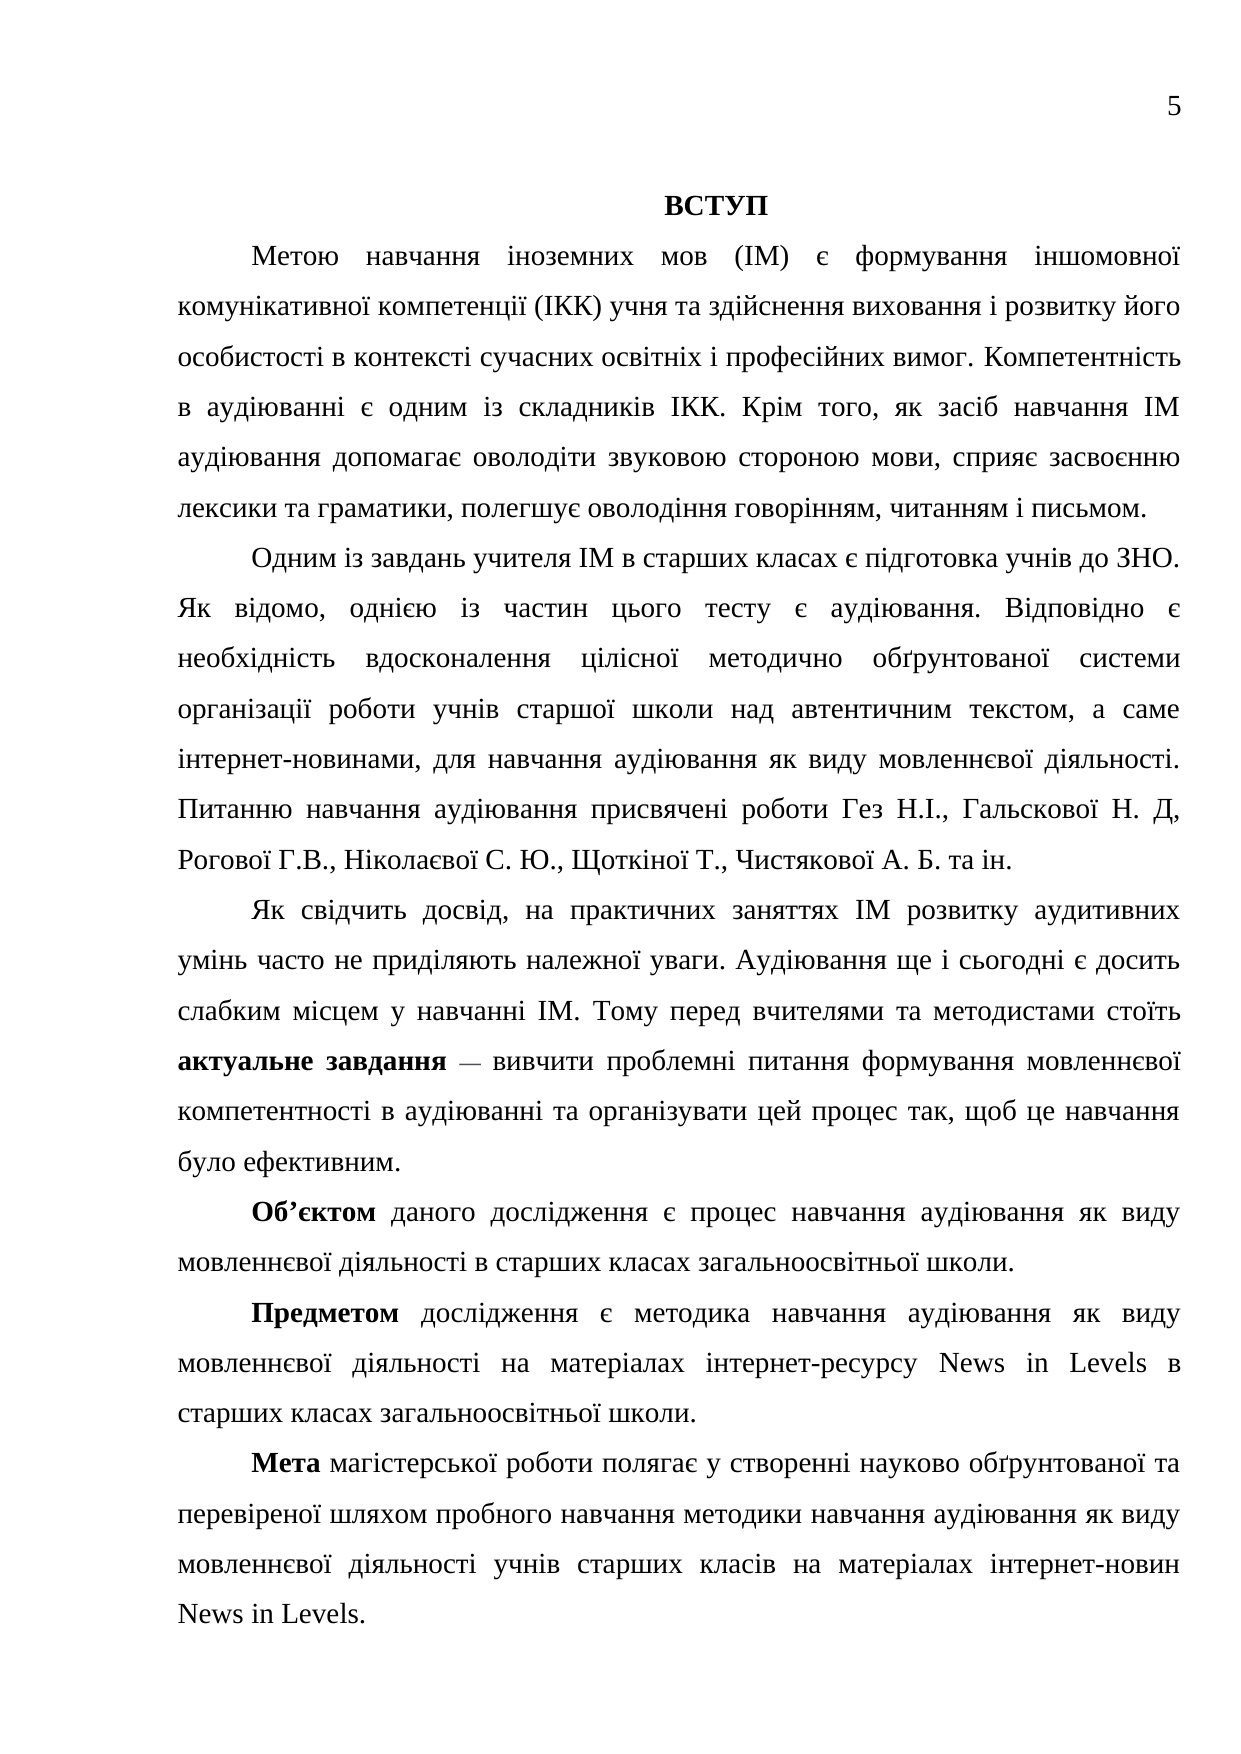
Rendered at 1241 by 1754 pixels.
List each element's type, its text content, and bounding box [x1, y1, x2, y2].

text Метою навчання іноземних мов (ІМ) є формування іншомовної комунікативної компетенції (ІКК) учня та здійснення виховання і розвитку його особистості в контексті сучасних освітніх і професійних вимог. Компетентність в аудіюванні є одним із складників ІКК. Крім того, як засіб навчання ІМ аудіювання допомагає оволодіти звуковою стороною мови, сприяє засвоєнню лексики та граматики, полегшує оволодіння говорінням, читанням і письмом. [177, 238, 1181, 523]
text ВСТУП [177, 188, 1181, 221]
text Мета магістерської роботи полягає у створенні науково обґрунтованої та перевіреної шляхом пробного навчання методики навчання аудіювання як виду мовленнєвої діяльності учнів старших класів на матеріалах інтернет-новин News in Levels. [177, 1446, 1181, 1630]
text Предметом дослідження є методика навчання аудіювання як виду мовленнєвої діяльності на матеріалах інтернет-ресурсу News in Levels в старших класах загальноосвітньої школи. [177, 1295, 1181, 1429]
text Об’єктом даного дослідження є процес навчання аудіювання як виду мовленнєвої діяльності в старших класах загальноосвітньої школи. [177, 1194, 1181, 1278]
text Як свідчить досвід, на практичних заняттях ІМ розвитку аудитивних умінь часто не приділяють належної уваги. Аудіювання ще і сьогодні є досить слабким місцем у навчанні ІМ. Тому перед вчителями та методистами стоїть актуальне завдання — вивчити проблемні питання формування мовленнєвої компетентності в аудіюванні та організувати цей процес так, щоб це навчання було ефективним. [177, 892, 1181, 1177]
text Одним із завдань учителя ІМ в старших класах є підготовка учнів до ЗНО. Як відомо, однією із частин цього тесту є аудіювання. Відповідно є необхідність вдосконалення цілісної методично обґрунтованої системи організації роботи учнів старшої школи над автентичним текстом, а саме інтернет-новинами, для навчання аудіювання як виду мовленнєвої діяльності. Питанню навчання аудіювання присвячені роботи Гез Н.І., Гальскової Н. Д, Рогової Г.В., Ніколаєвої С. Ю., Щоткіної Т., Чистякової А. Б. та ін. [177, 540, 1181, 875]
